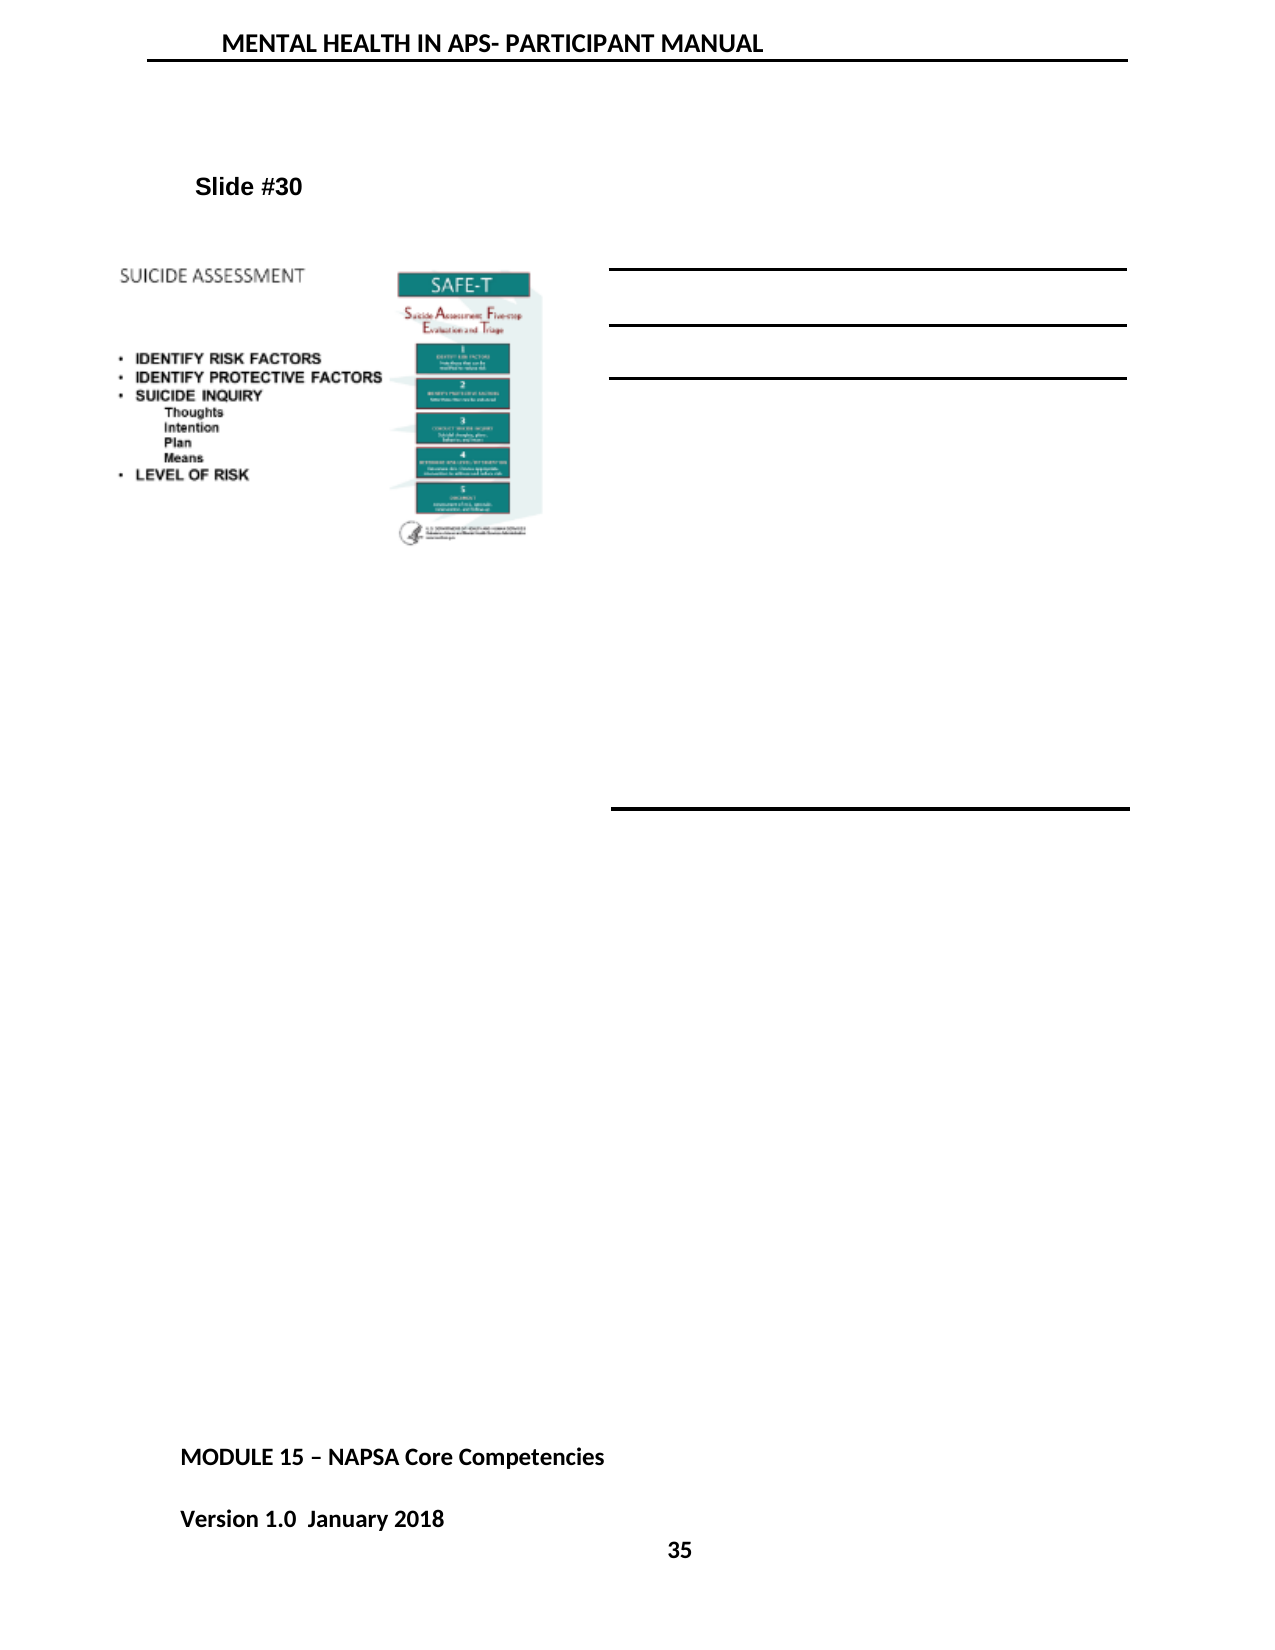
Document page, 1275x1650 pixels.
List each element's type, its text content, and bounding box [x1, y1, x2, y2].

subtitle Slide #30 [195, 172, 1043, 201]
picture [84, 225, 543, 569]
